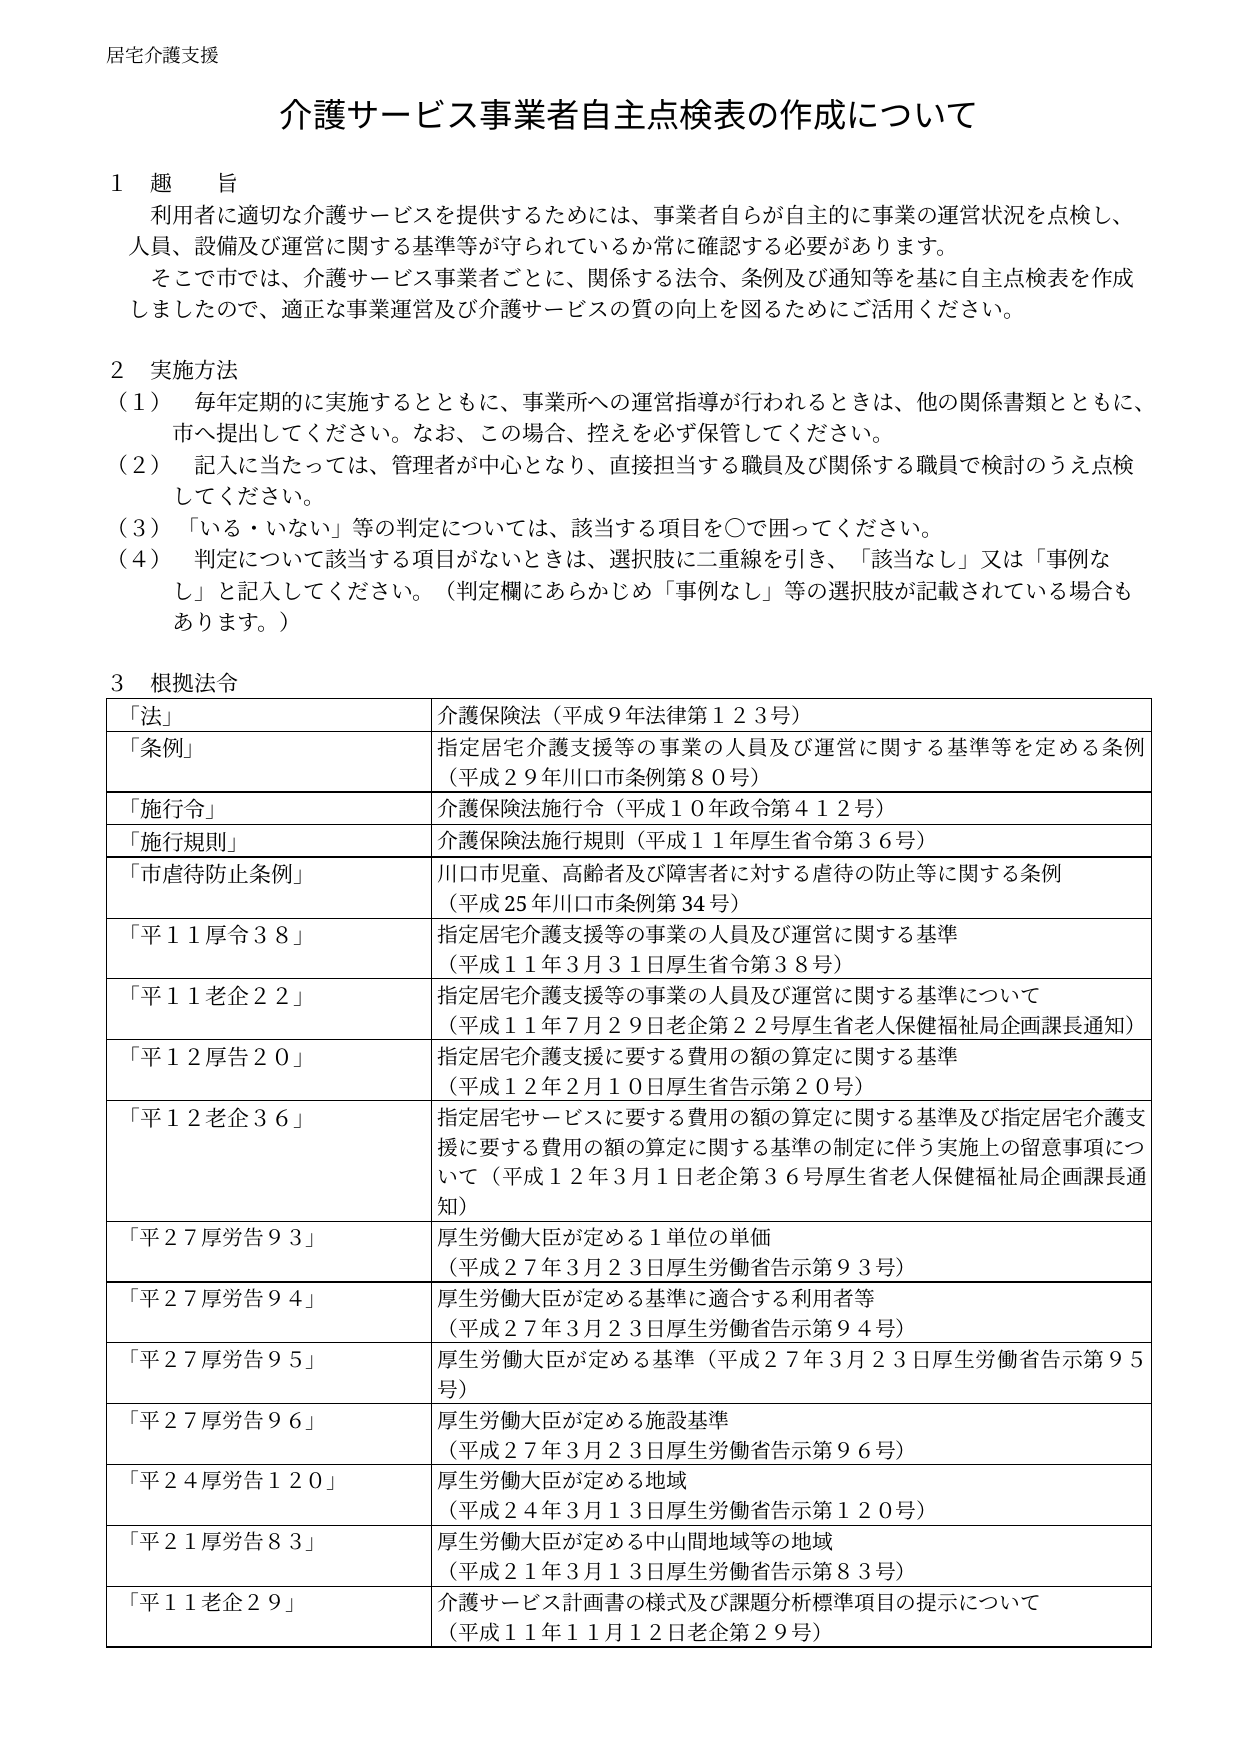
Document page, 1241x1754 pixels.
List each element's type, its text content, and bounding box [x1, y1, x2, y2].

table_header 介護保険法（平成９年法律第１２３号） [432, 699, 1151, 731]
table_cell 「平１１老企２２」 [107, 979, 431, 1039]
table_cell 「平２７厚労告９６」 [107, 1404, 431, 1464]
text （４） 判定について該当する項目がないときは、選択肢に二重線を引き、「該当なし」又は「事例なし」と記入してください。（判定欄にあらかじめ「事例なし」等の選択肢が記載されている場合もあります。） [106, 542, 1152, 637]
table_cell 指定居宅介護支援等の事業の人員及び運営に関する基準 （平成１１年３月３１日厚生省令第３８号） [432, 919, 1151, 978]
table_cell 指定居宅サービスに要する費用の額の算定に関する基準及び指定居宅介護支援に要する費用の額の算定に関する基準の制定に伴う実施上の留意事項について（平成１２年３月１日老企第３６号厚生省老人保健福祉局企画課長通知） [432, 1101, 1151, 1221]
text （２） 記入に当たっては、管理者が中心となり、直接担当する職員及び関係する職員で検討のうえ点検してください。 [106, 448, 1152, 511]
text １ 趣 旨 [106, 167, 1152, 198]
table_cell 「平２４厚労告１２０」 [107, 1465, 431, 1525]
text 利用者に適切な介護サービスを提供するためには、事業者自らが自主的に事業の運営状況を点検し、人員、設備及び運営に関する基準等が守られているか常に確認する必要があります。 [106, 198, 1152, 261]
table_cell 「平２１厚労告８３」 [107, 1526, 431, 1586]
table_cell 厚生労働大臣が定める基準（平成２７年３月２３日厚生労働省告示第９５号） [432, 1343, 1151, 1403]
table_cell 「平１２老企３６」 [107, 1101, 431, 1221]
table_cell 「条例」 [107, 732, 431, 791]
text ３ 根拠法令 [106, 667, 1152, 698]
table_cell 川口市児童、高齢者及び障害者に対する虐待の防止等に関する条例 （平成25年川口市条例第34号） [432, 858, 1151, 917]
table_cell 指定居宅介護支援等の事業の人員及び運営に関する基準等を定める条例 （平成２９年川口市条例第８０号） [432, 732, 1151, 791]
table_cell 厚生労働大臣が定める中山間地域等の地域 （平成２１年３月１３日厚生労働省告示第８３号） [432, 1526, 1151, 1586]
table_cell 介護サービス計画書の様式及び課題分析標準項目の提示について （平成１１年１１月１２日老企第２９号） [432, 1587, 1151, 1646]
text 介護サービス事業者自主点検表の作成について [106, 89, 1152, 137]
text （３） 「いる・いない」等の判定については、該当する項目を○で囲ってください。 [106, 511, 1152, 542]
table_cell 「平１１厚令３８」 [107, 919, 431, 978]
text （１） 毎年定期的に実施するとともに、事業所への運営指導が行われるときは、他の関係書類とともに、市へ提出してください。なお、この場合、控えを必ず保管してください。 [106, 385, 1152, 448]
table_cell 「平２７厚労告９５」 [107, 1343, 431, 1403]
table_cell 「施行令」 [107, 793, 431, 824]
table_cell 介護保険法施行令（平成１０年政令第４１２号） [432, 793, 1151, 824]
table_cell 「平１２厚告２０」 [107, 1040, 431, 1100]
table_cell 厚生労働大臣が定める基準に適合する利用者等 （平成２７年３月２３日厚生労働省告示第９４号） [432, 1283, 1151, 1342]
table_cell 「市虐待防止条例」 [107, 858, 431, 917]
table_cell 厚生労働大臣が定める施設基準 （平成２７年３月２３日厚生労働省告示第９６号） [432, 1404, 1151, 1464]
table_cell 指定居宅介護支援に要する費用の額の算定に関する基準 （平成１２年２月１０日厚生省告示第２０号） [432, 1040, 1151, 1100]
table_cell 「施行規則」 [107, 825, 431, 856]
table_cell 「平１１老企２９」 [107, 1587, 431, 1646]
table_cell 「平２７厚労告９３」 [107, 1222, 431, 1281]
table_cell 「平２７厚労告９４」 [107, 1283, 431, 1342]
text そこで市では、介護サービス事業者ごとに、関係する法令、条例及び通知等を基に自主点検表を作成しましたので、適正な事業運営及び介護サービスの質の向上を図るためにご活用ください。 [106, 261, 1152, 324]
table_cell 厚生労働大臣が定める１単位の単価 （平成２７年３月２３日厚生労働省告示第９３号） [432, 1222, 1151, 1281]
table_cell 指定居宅介護支援等の事業の人員及び運営に関する基準について （平成１１年７月２９日老企第２２号厚生省老人保健福祉局企画課長通知） [432, 979, 1151, 1039]
table_header 「法」 [107, 699, 431, 731]
table_cell 介護保険法施行規則（平成１１年厚生省令第３６号） [432, 825, 1151, 856]
text ２ 実施方法 [106, 354, 1152, 385]
table_cell 厚生労働大臣が定める地域 （平成２４年３月１３日厚生労働省告示第１２０号） [432, 1465, 1151, 1525]
